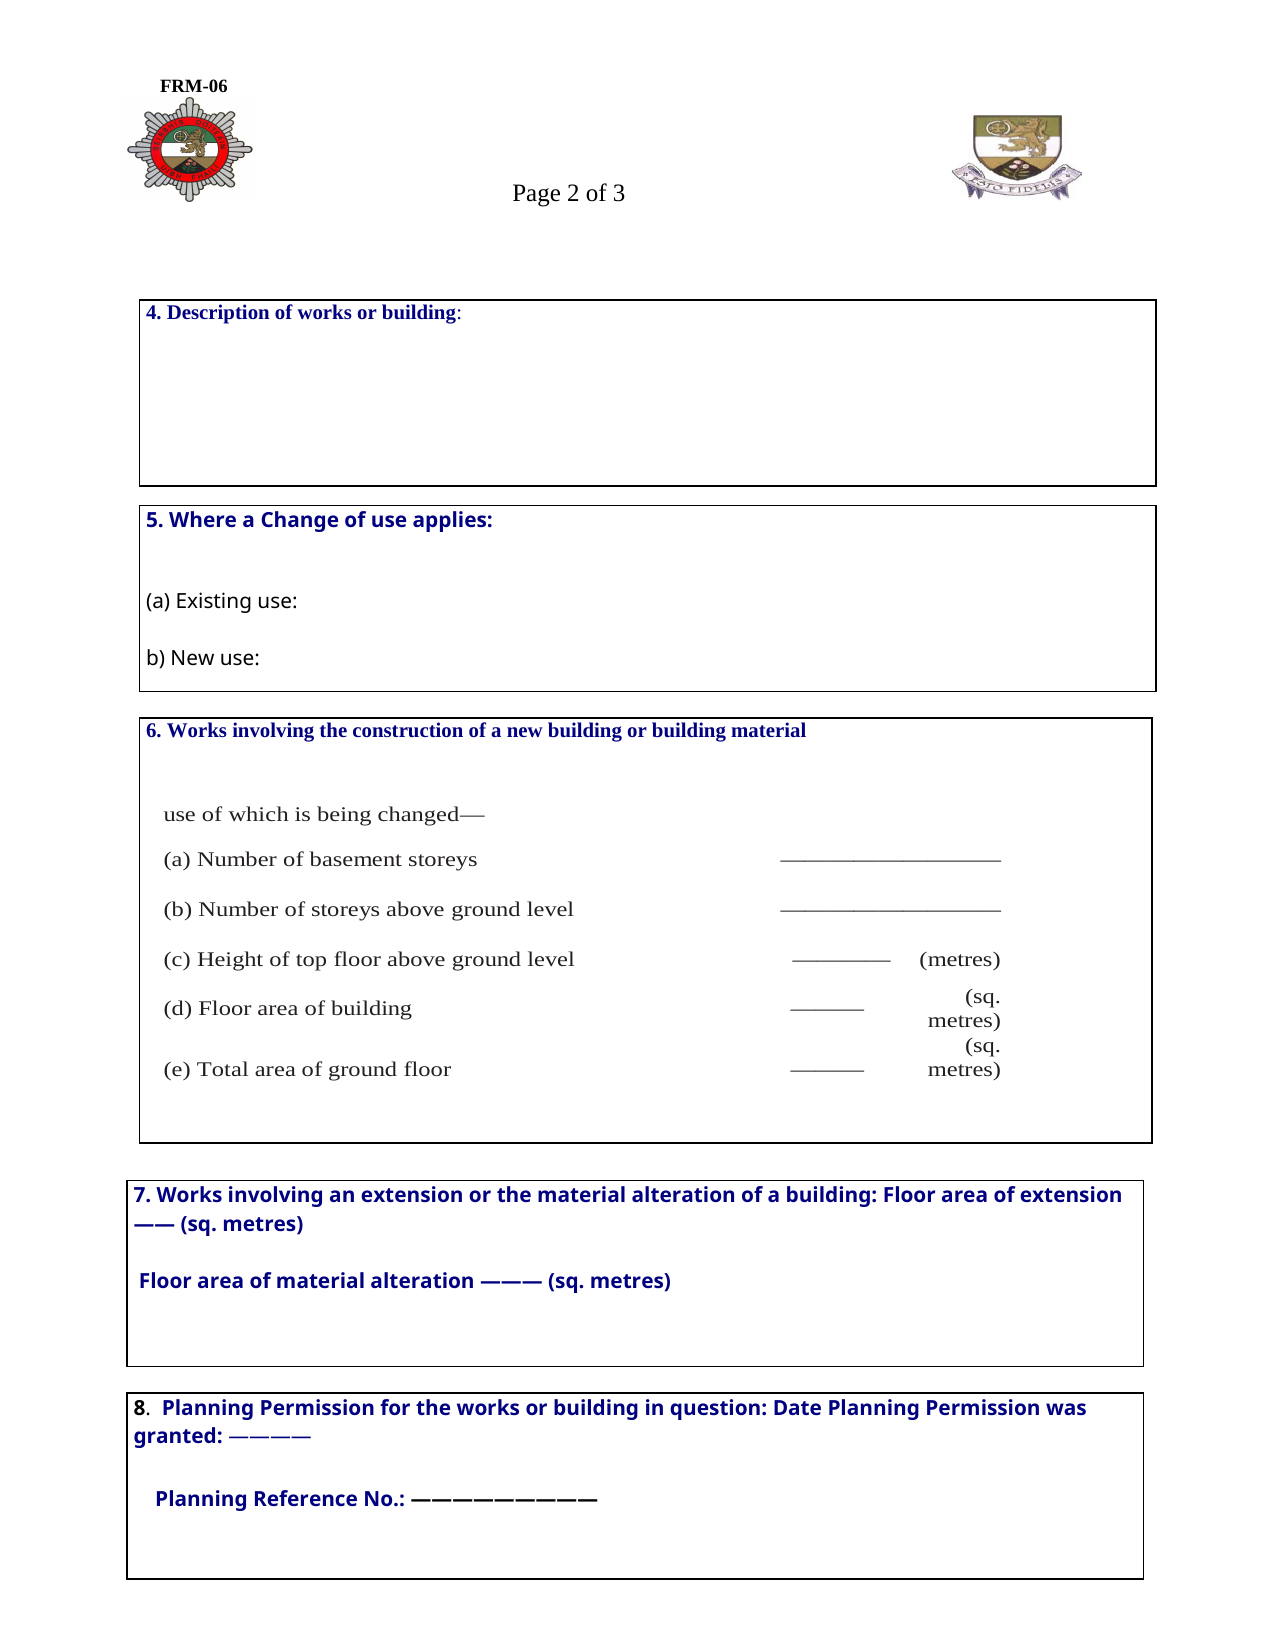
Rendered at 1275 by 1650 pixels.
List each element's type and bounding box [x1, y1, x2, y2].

picture [122, 96, 256, 202]
picture [950, 113, 1085, 202]
